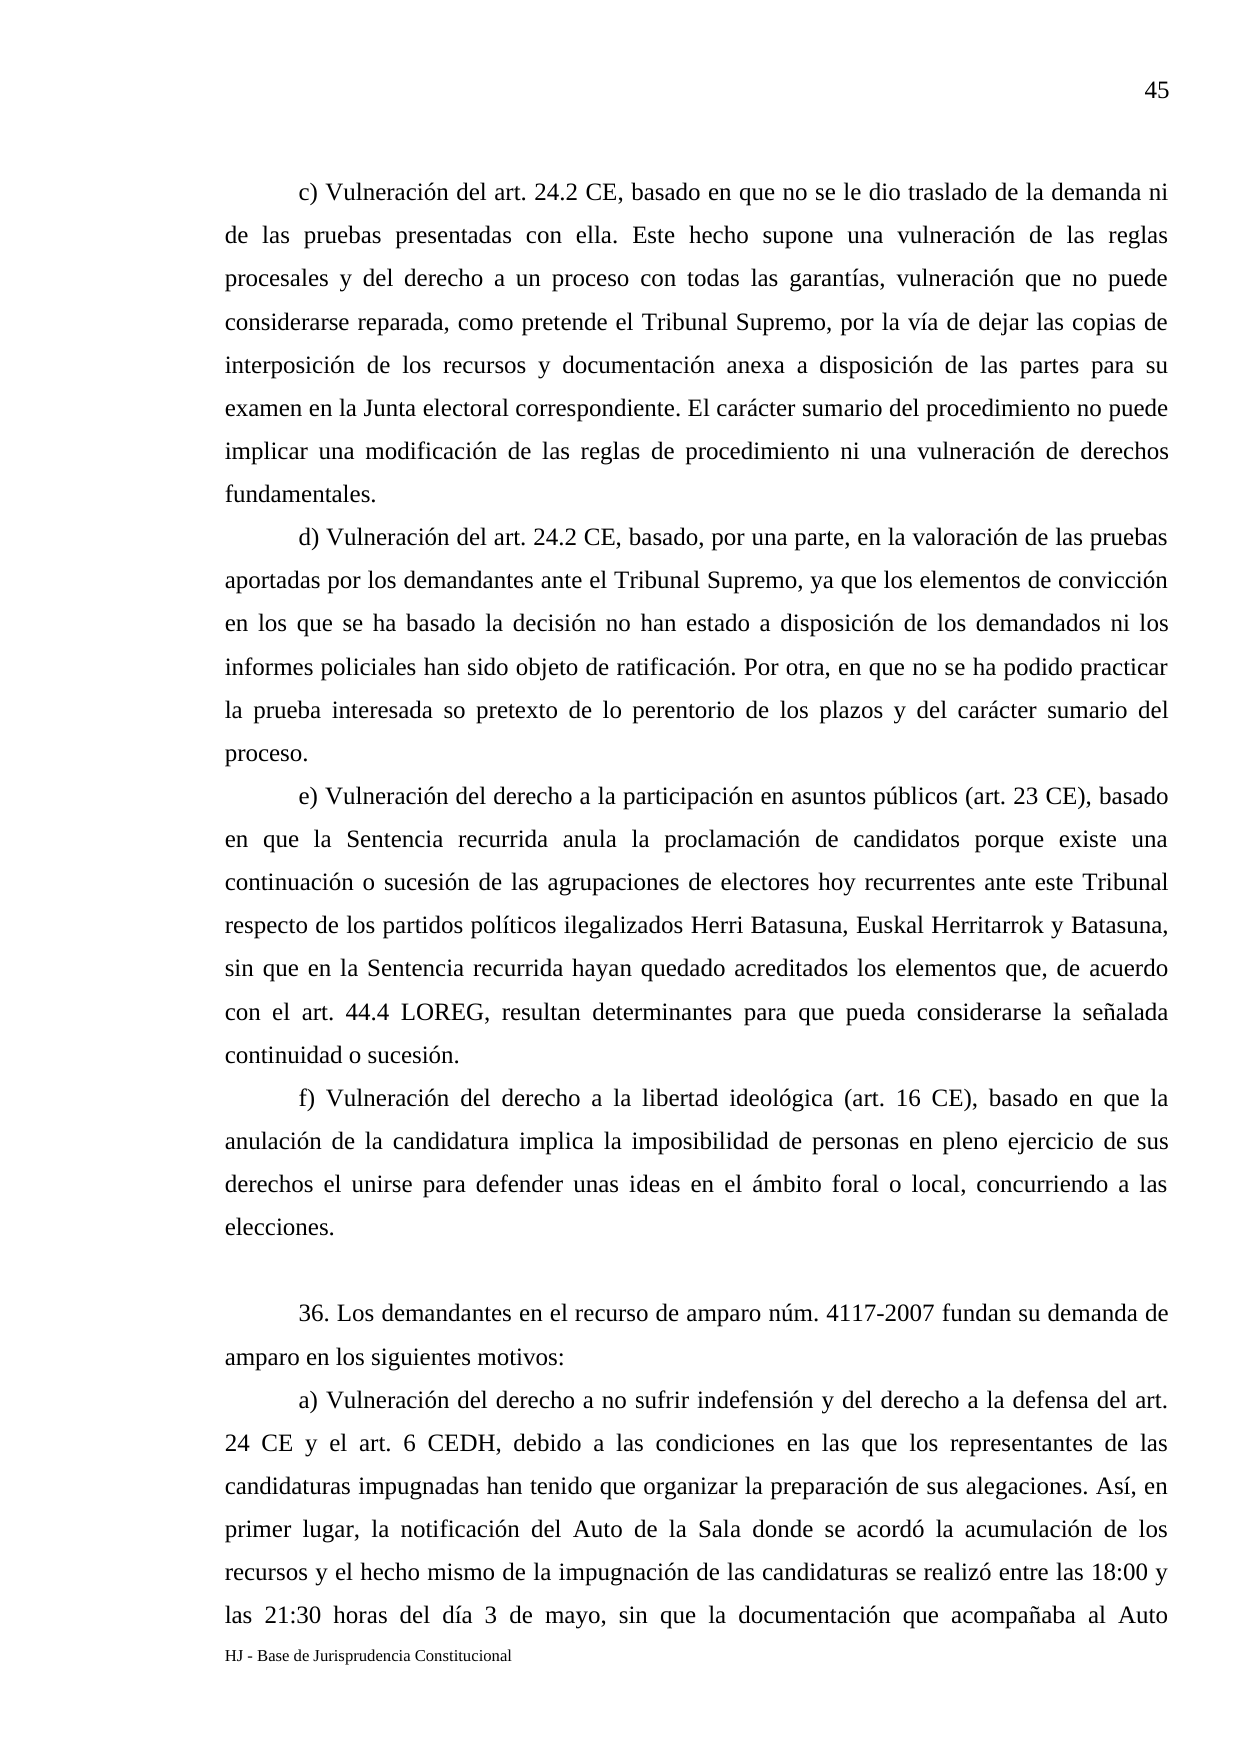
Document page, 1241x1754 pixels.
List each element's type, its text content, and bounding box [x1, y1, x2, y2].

text 36. Los demandantes en el recurso de amparo núm. 4117-2007 fundan su demanda de amparo en los siguientes motivos: [224, 1298, 1169, 1370]
text c) Vulneración del art. 24.2 CE, basado en que no se le dio traslado de la demanda ni de las pruebas presentadas con ella. Este hecho supone una vulneración de las reglas procesales y del derecho a un proceso con todas las garantías, vulneración que no puede considerarse reparada, como pretende el Tribunal Supremo, por la vía de dejar las copias de interposición de los recursos y documentación anexa a disposición de las partes para su examen en la Junta electoral correspondiente. El carácter sumario del procedimiento no puede implicar una modificación de las reglas de procedimiento ni una vulneración de derechos fundamentales. [224, 177, 1169, 508]
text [224, 1385, 1169, 1629]
text d) Vulneración del art. 24.2 CE, basado, por una parte, en la valoración de las pruebas aportadas por los demandantes ante el Tribunal Supremo, ya que los elementos de convicción en los que se ha basado la decisión no han estado a disposición de los demandados ni los informes policiales han sido objeto de ratificación. Por otra, en que no se ha podido practicar la prueba interesada so pretexto de lo perentorio de los plazos y del carácter sumario del proceso. [224, 522, 1169, 767]
text f) Vulneración del derecho a la libertad ideológica (art. 16 CE), basado en que la anulación de la candidatura implica la imposibilidad de personas en pleno ejercicio de sus derechos el unirse para defender unas ideas en el ámbito foral o local, concurriendo a las elecciones. [224, 1083, 1169, 1241]
text e) Vulneración del derecho a la participación en asuntos públicos (art. 23 CE), basado en que la Sentencia recurrida anula la proclamación de candidatos porque existe una continuación o sucesión de las agrupaciones de electores hoy recurrentes ante este Tribunal respecto de los partidos políticos ilegalizados Herri Batasuna, Euskal Herritarrok y Batasuna, sin que en la Sentencia recurrida hayan quedado acreditados los elementos que, de acuerdo con el art. 44.4 LOREG, resultan determinantes para que pueda considerarse la señalada continuidad o sucesión. [224, 781, 1169, 1068]
